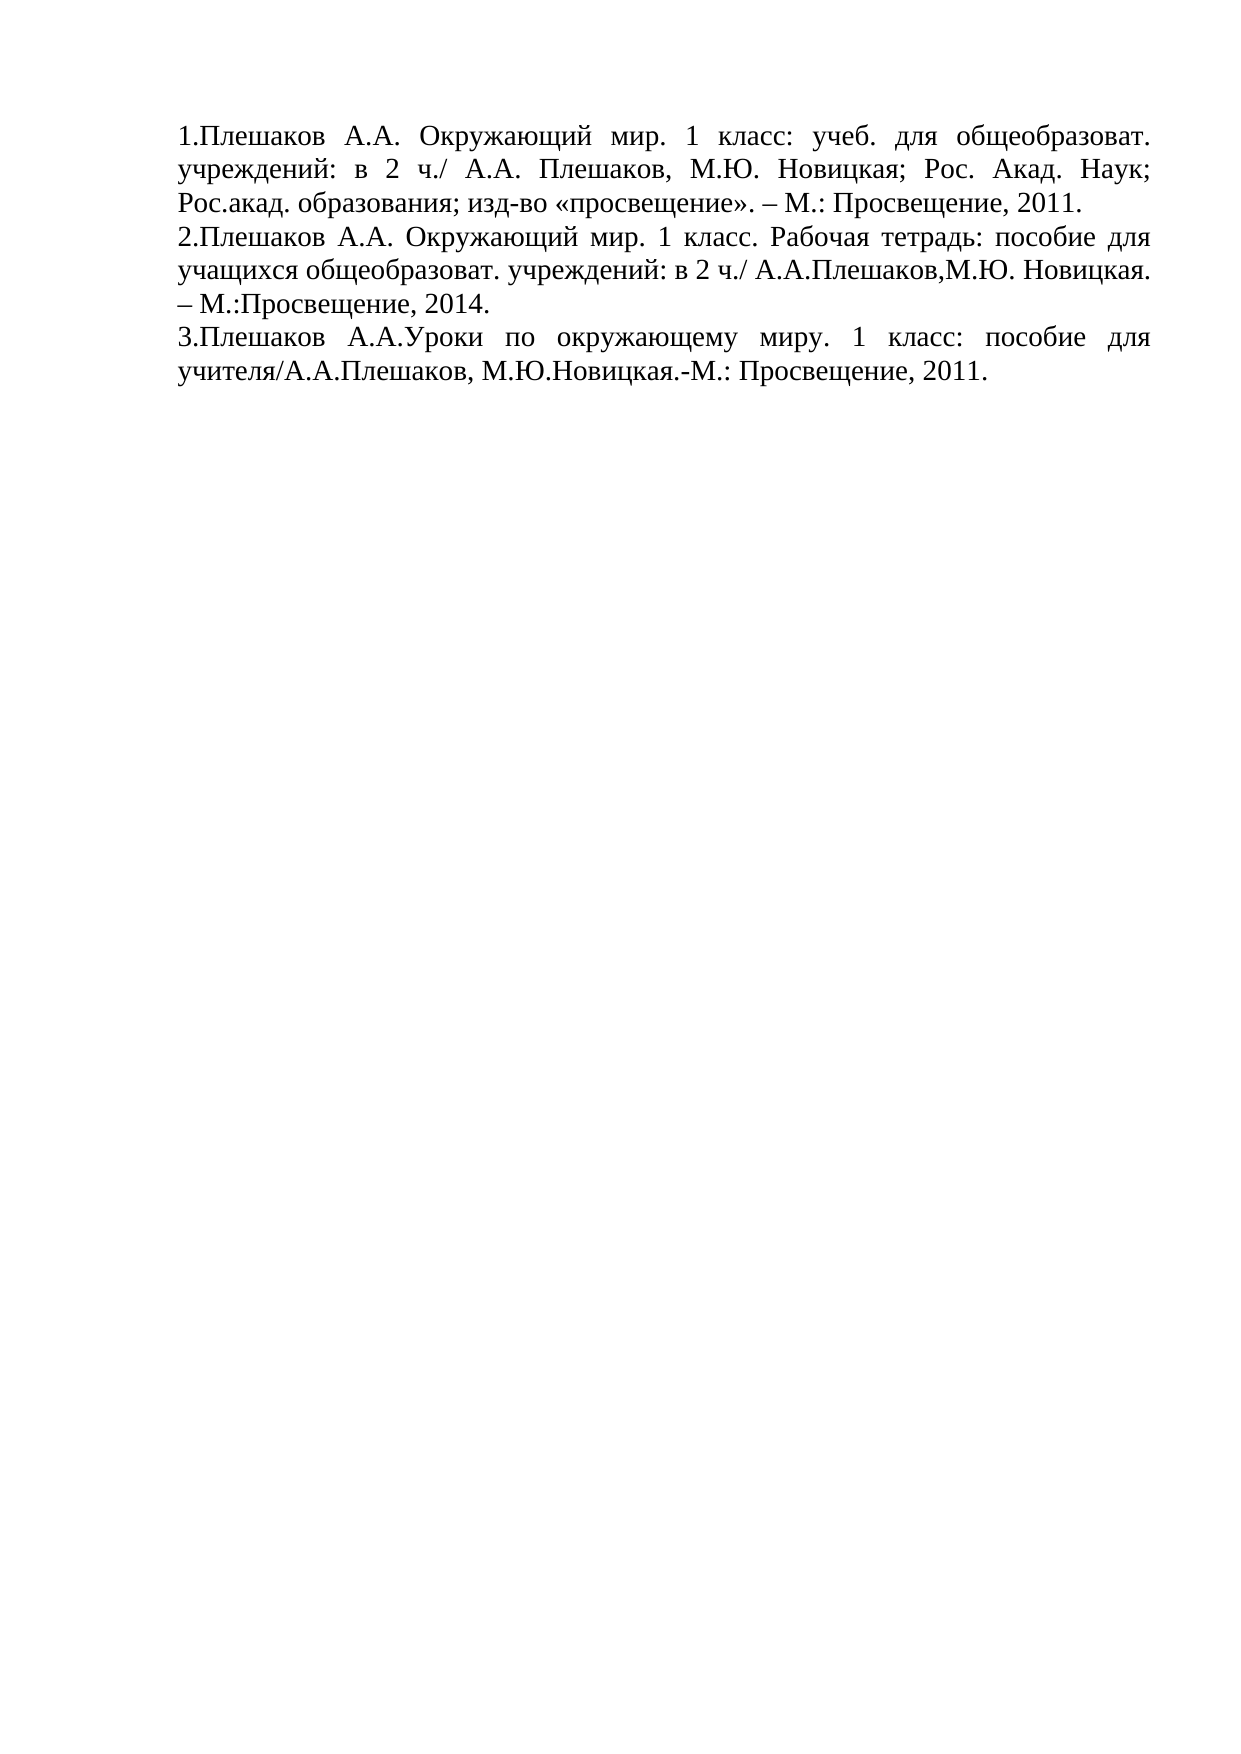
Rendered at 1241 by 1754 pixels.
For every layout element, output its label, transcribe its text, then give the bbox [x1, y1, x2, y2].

text 3.Плешаков А.А.Уроки по окружающему миру. 1 класс: пособие для учителя/А.А.Плешаков, М.Ю.Новицкая.-М.: Просвещение, 2011. [177, 319, 1152, 386]
text 1.Плешаков А.А. Окружающий мир. 1 класс: учеб. для общеобразоват. учреждений: в 2 ч./ А.А. Плешаков, М.Ю. Новицкая; Рос. Акад. Наук; Рос.акад. образования; изд-во «просвещение». – М.: Просвещение, 2011. [177, 118, 1152, 219]
text 2.Плешаков А.А. Окружающий мир. 1 класс. Рабочая тетрадь: пособие для учащихся общеобразоват. учреждений: в 2 ч./ А.А.Плешаков,М.Ю. Новицкая. – М.:Просвещение, 2014. [177, 219, 1152, 319]
